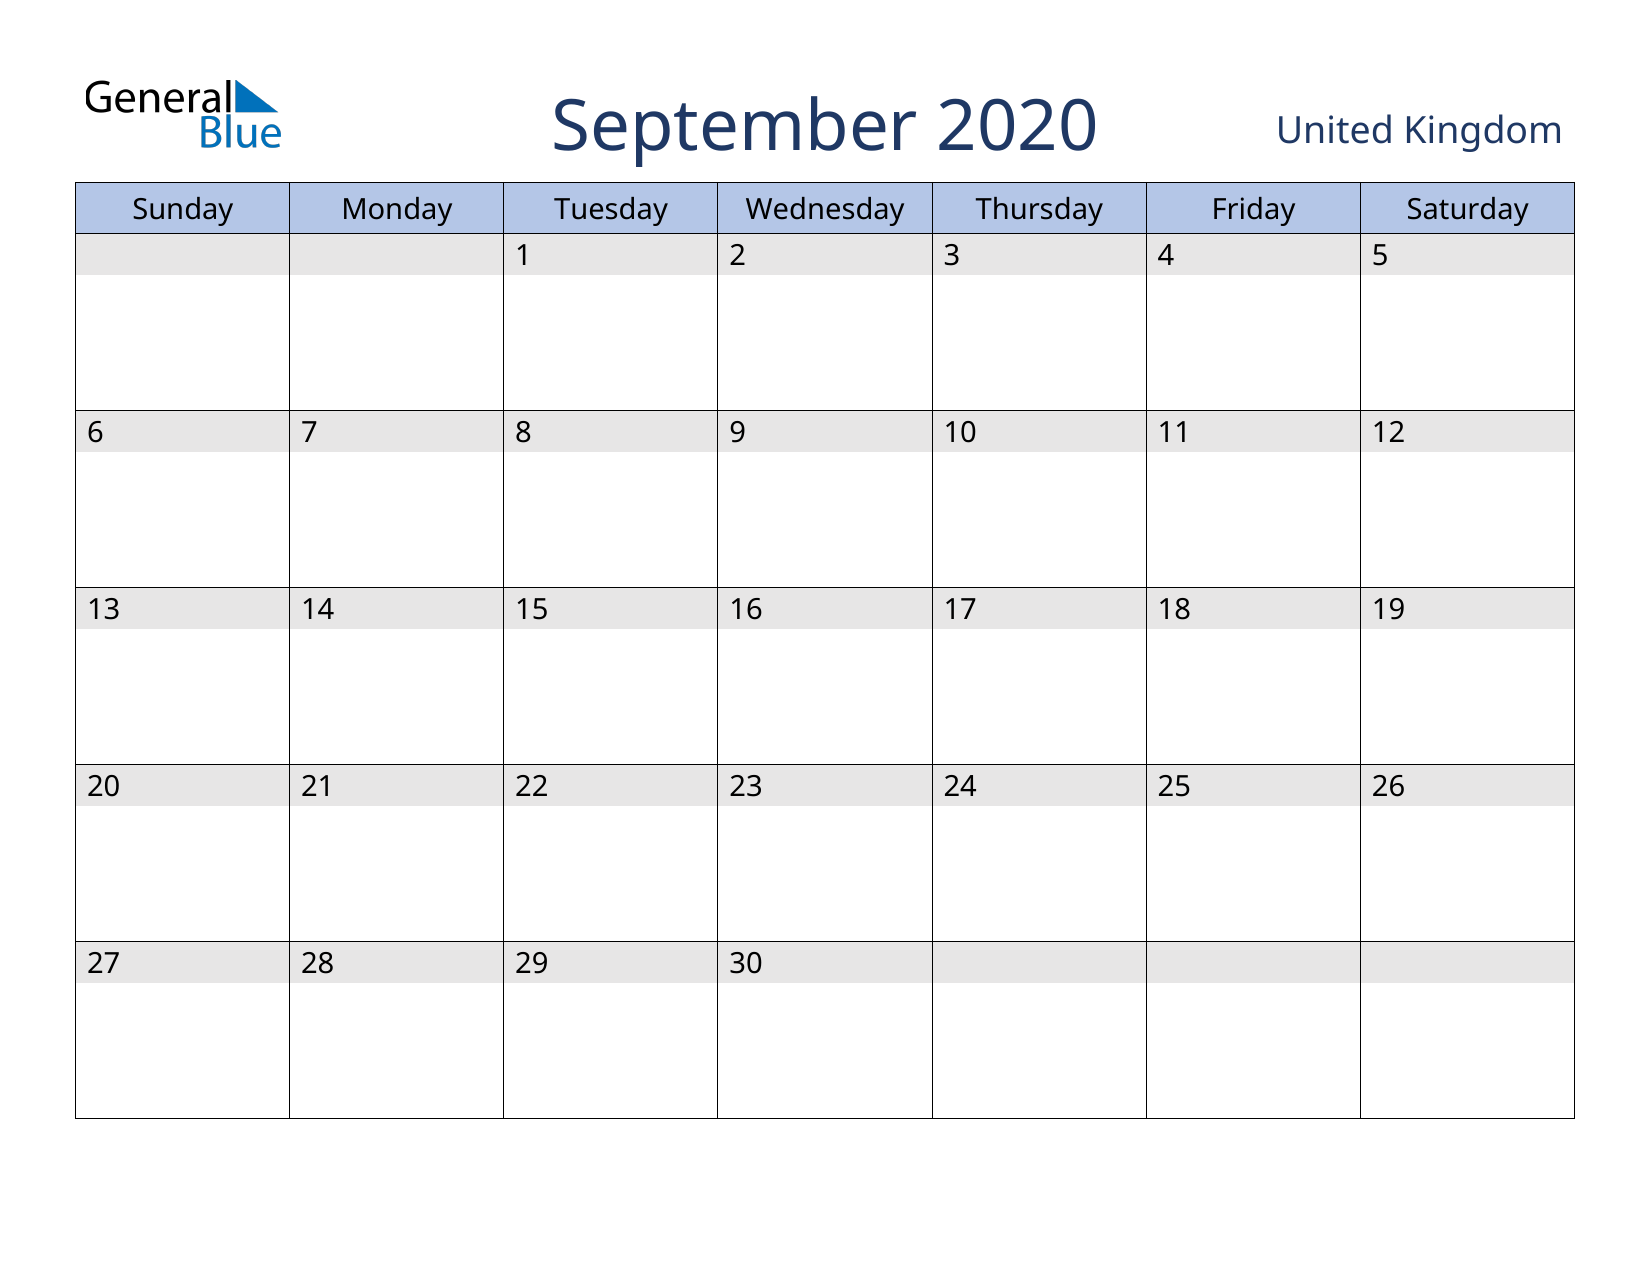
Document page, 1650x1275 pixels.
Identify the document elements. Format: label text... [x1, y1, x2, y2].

table_cell [933, 629, 1146, 764]
table_cell Tuesday [504, 183, 717, 233]
table_cell [718, 452, 932, 587]
table_cell [1147, 452, 1360, 587]
table_cell [1147, 275, 1360, 410]
table_cell [1147, 983, 1360, 1118]
table_cell [504, 275, 717, 410]
table_cell 12 [1361, 411, 1574, 452]
table_cell [933, 452, 1146, 587]
table_cell 13 [76, 588, 289, 629]
table_cell [504, 452, 717, 587]
table_cell 4 [1147, 234, 1360, 275]
table_cell 21 [290, 765, 503, 806]
table_cell [1361, 275, 1574, 410]
table_cell [1147, 629, 1360, 764]
table_cell Thursday [933, 183, 1146, 233]
table_cell 28 [290, 942, 503, 983]
table_cell [290, 234, 503, 275]
table_cell 16 [718, 588, 932, 629]
table_cell [76, 629, 289, 764]
picture [86, 80, 281, 148]
table_cell 9 [718, 411, 932, 452]
table_cell Saturday [1361, 183, 1574, 233]
table_cell [1361, 942, 1574, 983]
table_cell 26 [1361, 765, 1574, 806]
table_cell [290, 983, 503, 1118]
table_cell 20 [76, 765, 289, 806]
table_cell Wednesday [718, 183, 932, 233]
table_cell [933, 275, 1146, 410]
table_cell 3 [933, 234, 1146, 275]
table_cell [933, 806, 1146, 941]
table_cell 14 [290, 588, 503, 629]
table_cell 1 [504, 234, 717, 275]
table_cell [290, 629, 503, 764]
table_cell [933, 983, 1146, 1118]
table_cell 24 [933, 765, 1146, 806]
table_cell [933, 942, 1146, 983]
table_cell [504, 806, 717, 941]
table_cell 29 [504, 942, 717, 983]
table_cell 11 [1147, 411, 1360, 452]
table_cell [290, 275, 503, 410]
table_cell [504, 983, 717, 1118]
table_cell 8 [504, 411, 717, 452]
table_cell [504, 629, 717, 764]
table_cell 19 [1361, 588, 1574, 629]
table_cell 23 [718, 765, 932, 806]
table_cell 18 [1147, 588, 1360, 629]
table_cell 15 [504, 588, 717, 629]
table_header [76, 75, 503, 182]
table_cell [1147, 806, 1360, 941]
table_cell [1147, 942, 1360, 983]
table_header September 2020 [504, 75, 1146, 182]
table_cell 25 [1147, 765, 1360, 806]
table_cell [290, 806, 503, 941]
table_cell [76, 234, 289, 275]
table_cell 17 [933, 588, 1146, 629]
table_cell 7 [290, 411, 503, 452]
table_cell [76, 983, 289, 1118]
table_header United Kingdom [1146, 75, 1574, 182]
table_cell Sunday [76, 183, 289, 233]
table_cell [76, 275, 289, 410]
table_cell 5 [1361, 234, 1574, 275]
table_cell [718, 983, 932, 1118]
table_cell [76, 806, 289, 941]
table_cell Monday [290, 183, 503, 233]
table_cell 2 [718, 234, 932, 275]
table_cell [290, 452, 503, 587]
table_cell [718, 806, 932, 941]
table_cell 22 [504, 765, 717, 806]
table_cell [1361, 452, 1574, 587]
table_cell 30 [718, 942, 932, 983]
table_cell 10 [933, 411, 1146, 452]
table_cell [1361, 983, 1574, 1118]
table_cell [718, 275, 932, 410]
table_cell Friday [1147, 183, 1360, 233]
table_cell 6 [76, 411, 289, 452]
table_cell 27 [76, 942, 289, 983]
table_cell [76, 452, 289, 587]
table_cell [1361, 806, 1574, 941]
table_cell [1361, 629, 1574, 764]
table_cell [718, 629, 932, 764]
